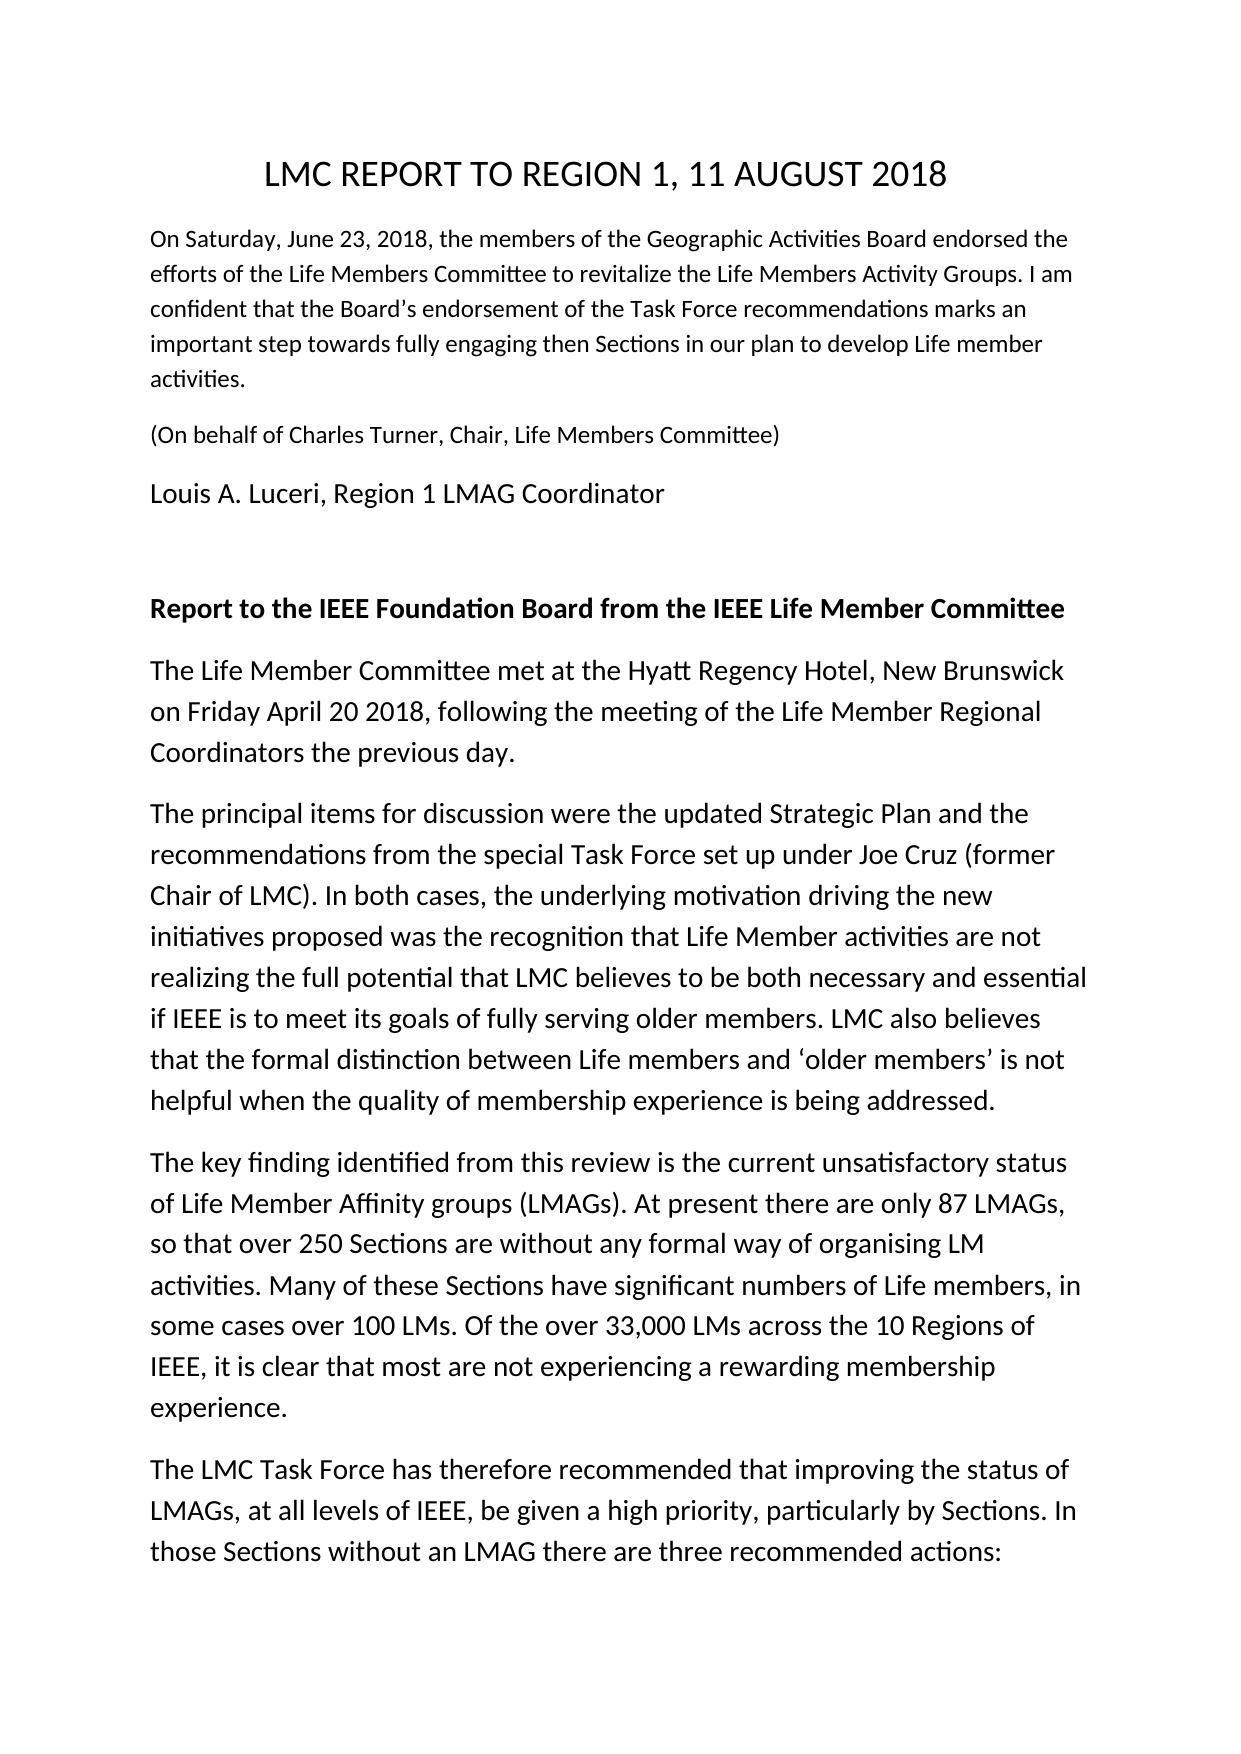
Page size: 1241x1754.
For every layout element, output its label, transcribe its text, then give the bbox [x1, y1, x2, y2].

text Report to the IEEE Foundation Board from the IEEE Life Member Committee [150, 590, 1090, 626]
text (On behalf of Charles Turner, Chair, Life Members Committee) [150, 419, 1090, 450]
text The principal items for discussion were the updated Strategic Plan and the recommendations from the special Task Force set up under Joe Cruz (former Chair of LMC). In both cases, the underlying motivation driving the new initiatives proposed was the recognition that Life Member activities are not realizing the full potential that LMC believes to be both necessary and essential if IEEE is to meet its goals of fully serving older members. LMC also believes that the formal distinction between Life members and ‘older members’ is not helpful when the quality of membership experience is being addressed. [150, 795, 1090, 1118]
text LMC REPORT TO REGION 1, 11 AUGUST 2018 [150, 150, 1090, 196]
text On Saturday, June 23, 2018, the members of the Geographic Activities Board endorsed the efforts of the Life Members Committee to revitalize the Life Members Activity Groups. I am confident that the Board’s endorsement of the Task Force recommendations marks an important step towards fully engaging then Sections in our plan to develop Life member activities. [150, 223, 1090, 394]
text Louis A. Luceri, Region 1 LMAG Coordinator [150, 475, 1090, 511]
text The LMC Task Force has therefore recommended that improving the status of LMAGs, at all levels of IEEE, be given a high priority, particularly by Sections. In those Sections without an LMAG there are three recommended actions: [150, 1451, 1090, 1569]
text The key finding identified from this review is the current unsatisfactory status of Life Member Affinity groups (LMAGs). At present there are only 87 LMAGs, so that over 250 Sections are without any formal way of organising LM activities. Many of these Sections have significant numbers of Life members, in some cases over 100 LMs. Of the over 33,000 LMs across the 10 Regions of IEEE, it is clear that most are not experiencing a rewarding membership experience. [150, 1144, 1090, 1425]
text The Life Member Committee met at the Hyatt Regency Hotel, New Brunswick on Friday April 20 2018, following the meeting of the Life Member Regional Coordinators the previous day. [150, 652, 1090, 769]
